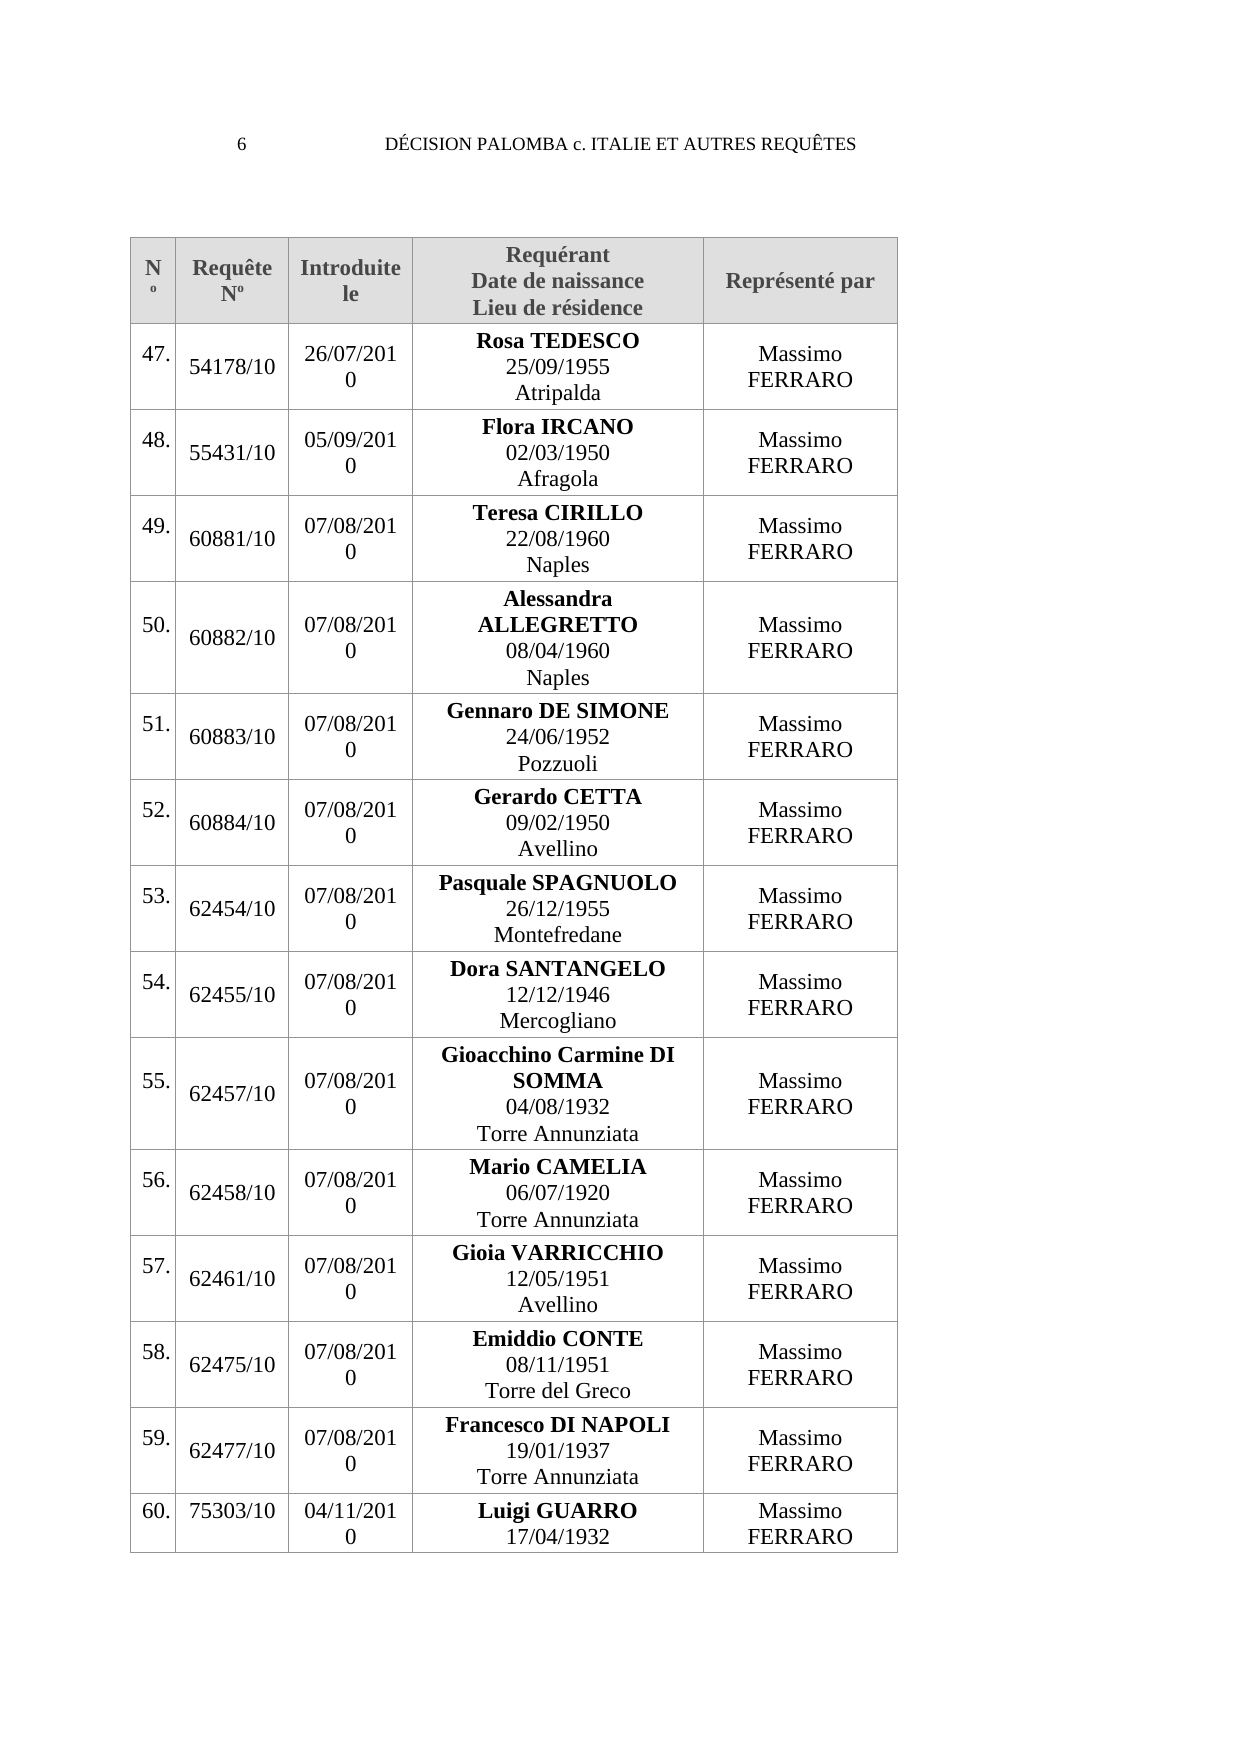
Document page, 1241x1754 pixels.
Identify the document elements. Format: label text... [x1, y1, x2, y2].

table_cell 07/08/2010 [289, 1150, 412, 1235]
table_cell [131, 324, 175, 409]
table_cell Emiddio CONTE 08/11/1951 Torre del Greco [413, 1322, 703, 1407]
table_cell Massimo FERRARO [704, 1494, 897, 1552]
table_cell [131, 1038, 175, 1149]
table_cell Massimo FERRARO [704, 952, 897, 1037]
table_cell Massimo FERRARO [704, 694, 897, 779]
table_cell 62454/10 [176, 866, 288, 951]
table_cell Gioacchino Carmine DI SOMMA 04/08/1932 Torre Annunziata [413, 1038, 703, 1149]
table_cell Massimo FERRARO [704, 866, 897, 951]
table_cell Massimo FERRARO [704, 780, 897, 865]
table_cell 62461/10 [176, 1236, 288, 1321]
table_cell [131, 1236, 175, 1321]
table_cell 26/07/2010 [289, 324, 412, 409]
table_header Représenté par [704, 238, 897, 323]
table_cell Flora IRCANO 02/03/1950 Afragola [413, 410, 703, 495]
table_cell 05/09/2010 [289, 410, 412, 495]
table_cell [131, 1150, 175, 1235]
table_cell Teresa CIRILLO 22/08/1960 Naples [413, 496, 703, 581]
table_cell 07/08/2010 [289, 952, 412, 1037]
table_cell Mario CAMELIA 06/07/1920 Torre Annunziata [413, 1150, 703, 1235]
table_header Introduite le [289, 238, 412, 323]
table_cell 07/08/2010 [289, 866, 412, 951]
table_cell Dora SANTANGELO 12/12/1946 Mercogliano [413, 952, 703, 1037]
table_cell Massimo FERRARO [704, 410, 897, 495]
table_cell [413, 1494, 703, 1552]
table_cell 62475/10 [176, 1322, 288, 1407]
table_cell Massimo FERRARO [704, 1236, 897, 1321]
table_cell 07/08/2010 [289, 1038, 412, 1149]
table_cell 62457/10 [176, 1038, 288, 1149]
table_cell 62477/10 [176, 1408, 288, 1493]
table_cell Alessandra ALLEGRETTO 08/04/1960 Naples [413, 582, 703, 693]
table_header Requérant Date de naissance Lieu de résidence [413, 238, 703, 323]
table_cell Rosa TEDESCO 25/09/1955 Atripalda [413, 324, 703, 409]
table_cell Gennaro DE SIMONE 24/06/1952 Pozzuoli [413, 694, 703, 779]
table_cell Massimo FERRARO [704, 1408, 897, 1493]
table_cell [131, 1322, 175, 1407]
table_cell Gioia VARRICCHIO 12/05/1951 Avellino [413, 1236, 703, 1321]
table_cell 55431/10 [176, 410, 288, 495]
table_cell Massimo FERRARO [704, 582, 897, 693]
table_cell Pasquale SPAGNUOLO 26/12/1955 Montefredane [413, 866, 703, 951]
table_cell Massimo FERRARO [704, 1322, 897, 1407]
table_cell 60882/10 [176, 582, 288, 693]
table_cell [131, 410, 175, 495]
table_cell 62458/10 [176, 1150, 288, 1235]
table_cell [131, 496, 175, 581]
table_cell Massimo FERRARO [704, 1150, 897, 1235]
table_cell 07/08/2010 [289, 1408, 412, 1493]
table_cell Francesco DI NAPOLI 19/01/1937 Torre Annunziata [413, 1408, 703, 1493]
table_cell 62455/10 [176, 952, 288, 1037]
table_cell 07/08/2010 [289, 582, 412, 693]
table_cell 54178/10 [176, 324, 288, 409]
table_cell 07/08/2010 [289, 1236, 412, 1321]
table_cell 60884/10 [176, 780, 288, 865]
table_cell [131, 694, 175, 779]
table_cell 60883/10 [176, 694, 288, 779]
table_cell Massimo FERRARO [704, 324, 897, 409]
table_cell Massimo FERRARO [704, 496, 897, 581]
table_cell 60881/10 [176, 496, 288, 581]
table_cell [131, 582, 175, 693]
table_cell [131, 1494, 175, 1552]
table_header Requête No [176, 238, 288, 323]
table_cell [131, 1408, 175, 1493]
table_cell [131, 952, 175, 1037]
table_cell Massimo FERRARO [704, 1038, 897, 1149]
table_cell 07/08/2010 [289, 780, 412, 865]
table_cell 07/08/2010 [289, 694, 412, 779]
table_cell [131, 780, 175, 865]
table_cell 04/11/2010 [289, 1494, 412, 1552]
table_cell 07/08/2010 [289, 496, 412, 581]
table_cell Gerardo CETTA 09/02/1950 Avellino [413, 780, 703, 865]
table_cell 07/08/2010 [289, 1322, 412, 1407]
table_header No [131, 238, 175, 323]
table_cell 75303/10 [176, 1494, 288, 1552]
table_cell [131, 866, 175, 951]
